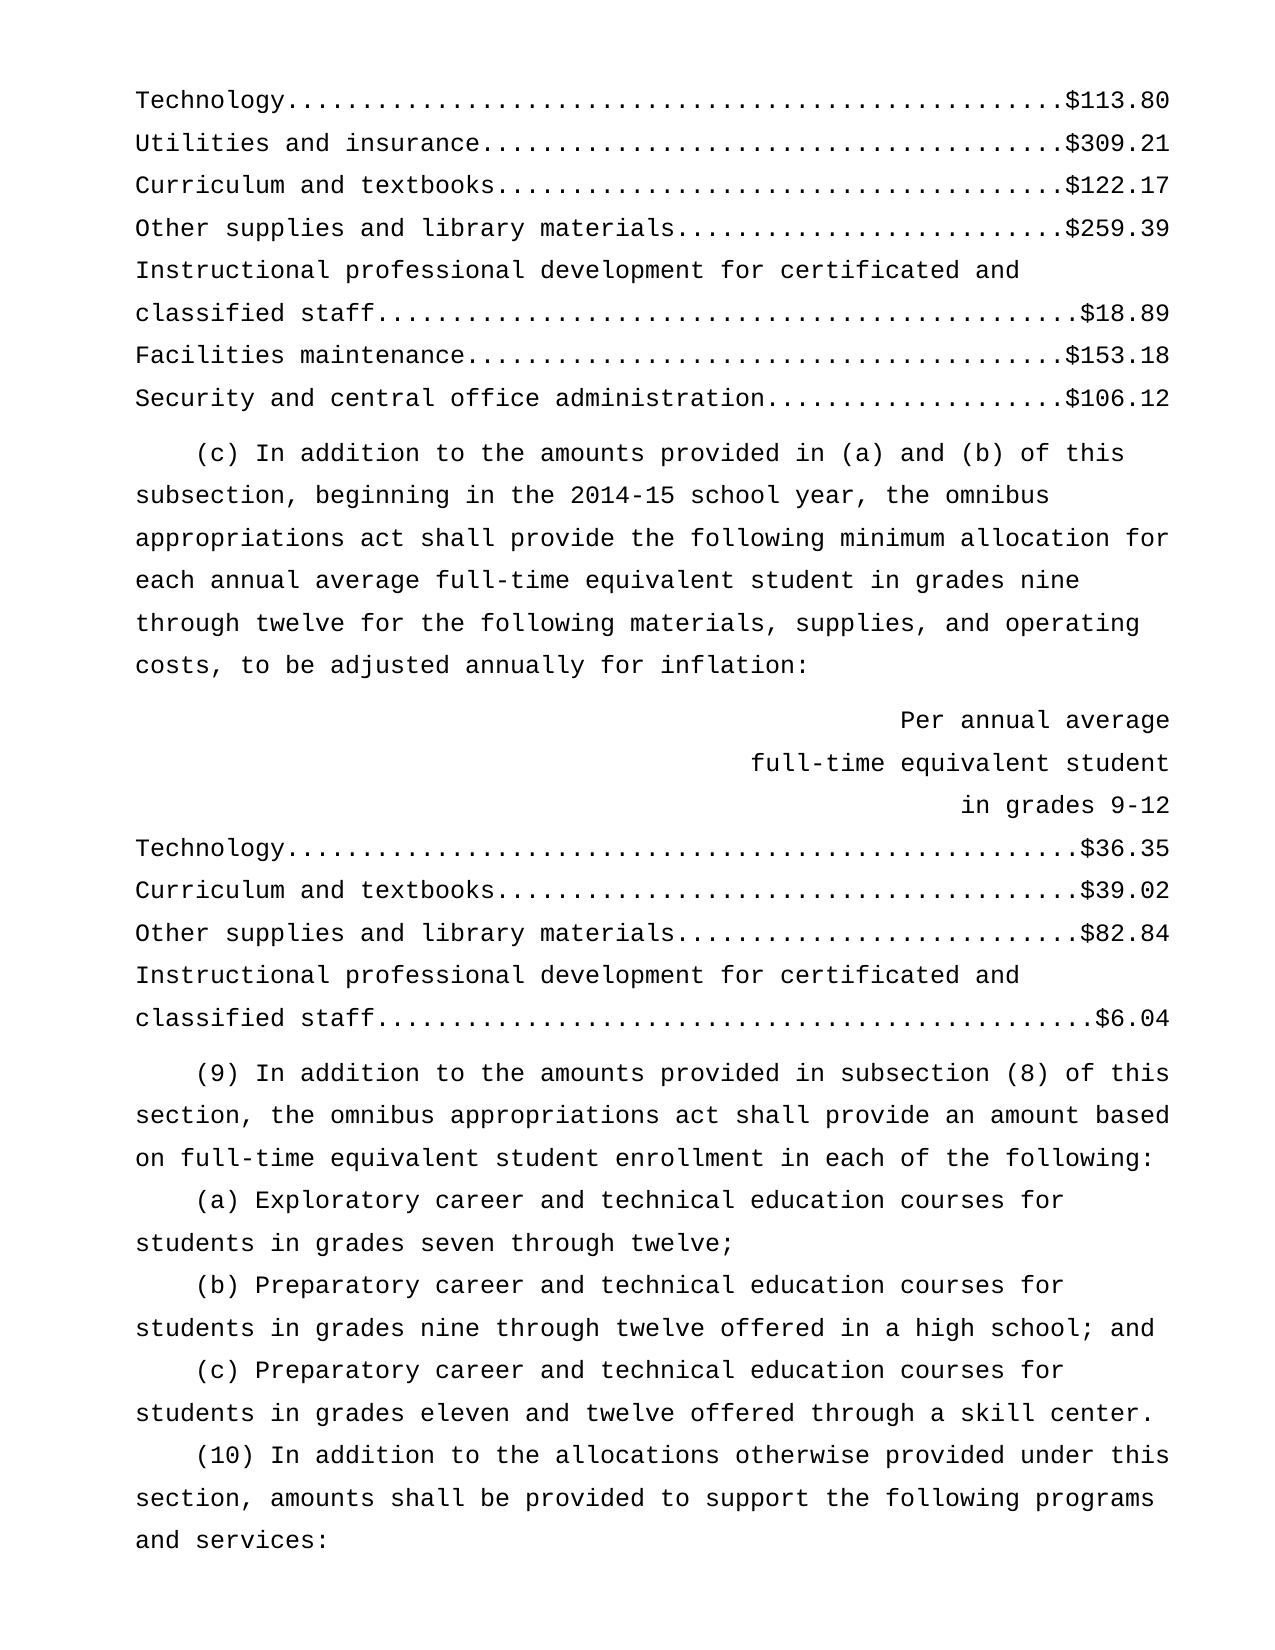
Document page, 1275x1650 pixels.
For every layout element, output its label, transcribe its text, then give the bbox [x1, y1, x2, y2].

text (10) In addition to the allocations otherwise provided under this section, amounts shall be provided to support the following programs and services: [135, 1430, 1170, 1557]
text Facilities maintenance $153.18 [135, 330, 1170, 372]
text Instructional professional development for certificated and [135, 245, 1170, 287]
text Instructional professional development for certificated and [135, 950, 1170, 992]
text classified staff $6.04 [135, 992, 1170, 1035]
text in grades 9-12 [135, 780, 1170, 822]
text (b) Preparatory career and technical education courses for students in grades nine through twelve offered in a high school; and [135, 1260, 1170, 1345]
text (a) Exploratory career and technical education courses for students in grades seven through twelve; [135, 1175, 1170, 1260]
text (c) Preparatory career and technical education courses for students in grades eleven and twelve offered through a skill center. [135, 1345, 1170, 1430]
text (c) In addition to the amounts provided in (a) and (b) of this subsection, beginning in the 2014-15 school year, the omnibus appropriations act shall provide the following minimum allocation for each annual average full-time equivalent student in grades nine through twelve for the following materials, supplies, and operating costs, to be adjusted annually for inflation: [135, 427, 1170, 682]
text Security and central office administration $106.12 [135, 372, 1170, 415]
text Utilities and insurance $309.21 [135, 117, 1170, 160]
text full-time equivalent student [135, 737, 1170, 780]
text Per annual average [135, 695, 1170, 737]
text Other supplies and library materials $259.39 [135, 202, 1170, 245]
text (9) In addition to the amounts provided in subsection (8) of this section, the omnibus appropriations act shall provide an amount based on full-time equivalent student enrollment in each of the following: [135, 1047, 1170, 1175]
text Technology $113.80 [135, 75, 1170, 117]
text Technology $36.35 [135, 822, 1170, 865]
text Other supplies and library materials $82.84 [135, 907, 1170, 950]
text classified staff $18.89 [135, 287, 1170, 330]
text Curriculum and textbooks $39.02 [135, 865, 1170, 907]
text Curriculum and textbooks $122.17 [135, 160, 1170, 202]
